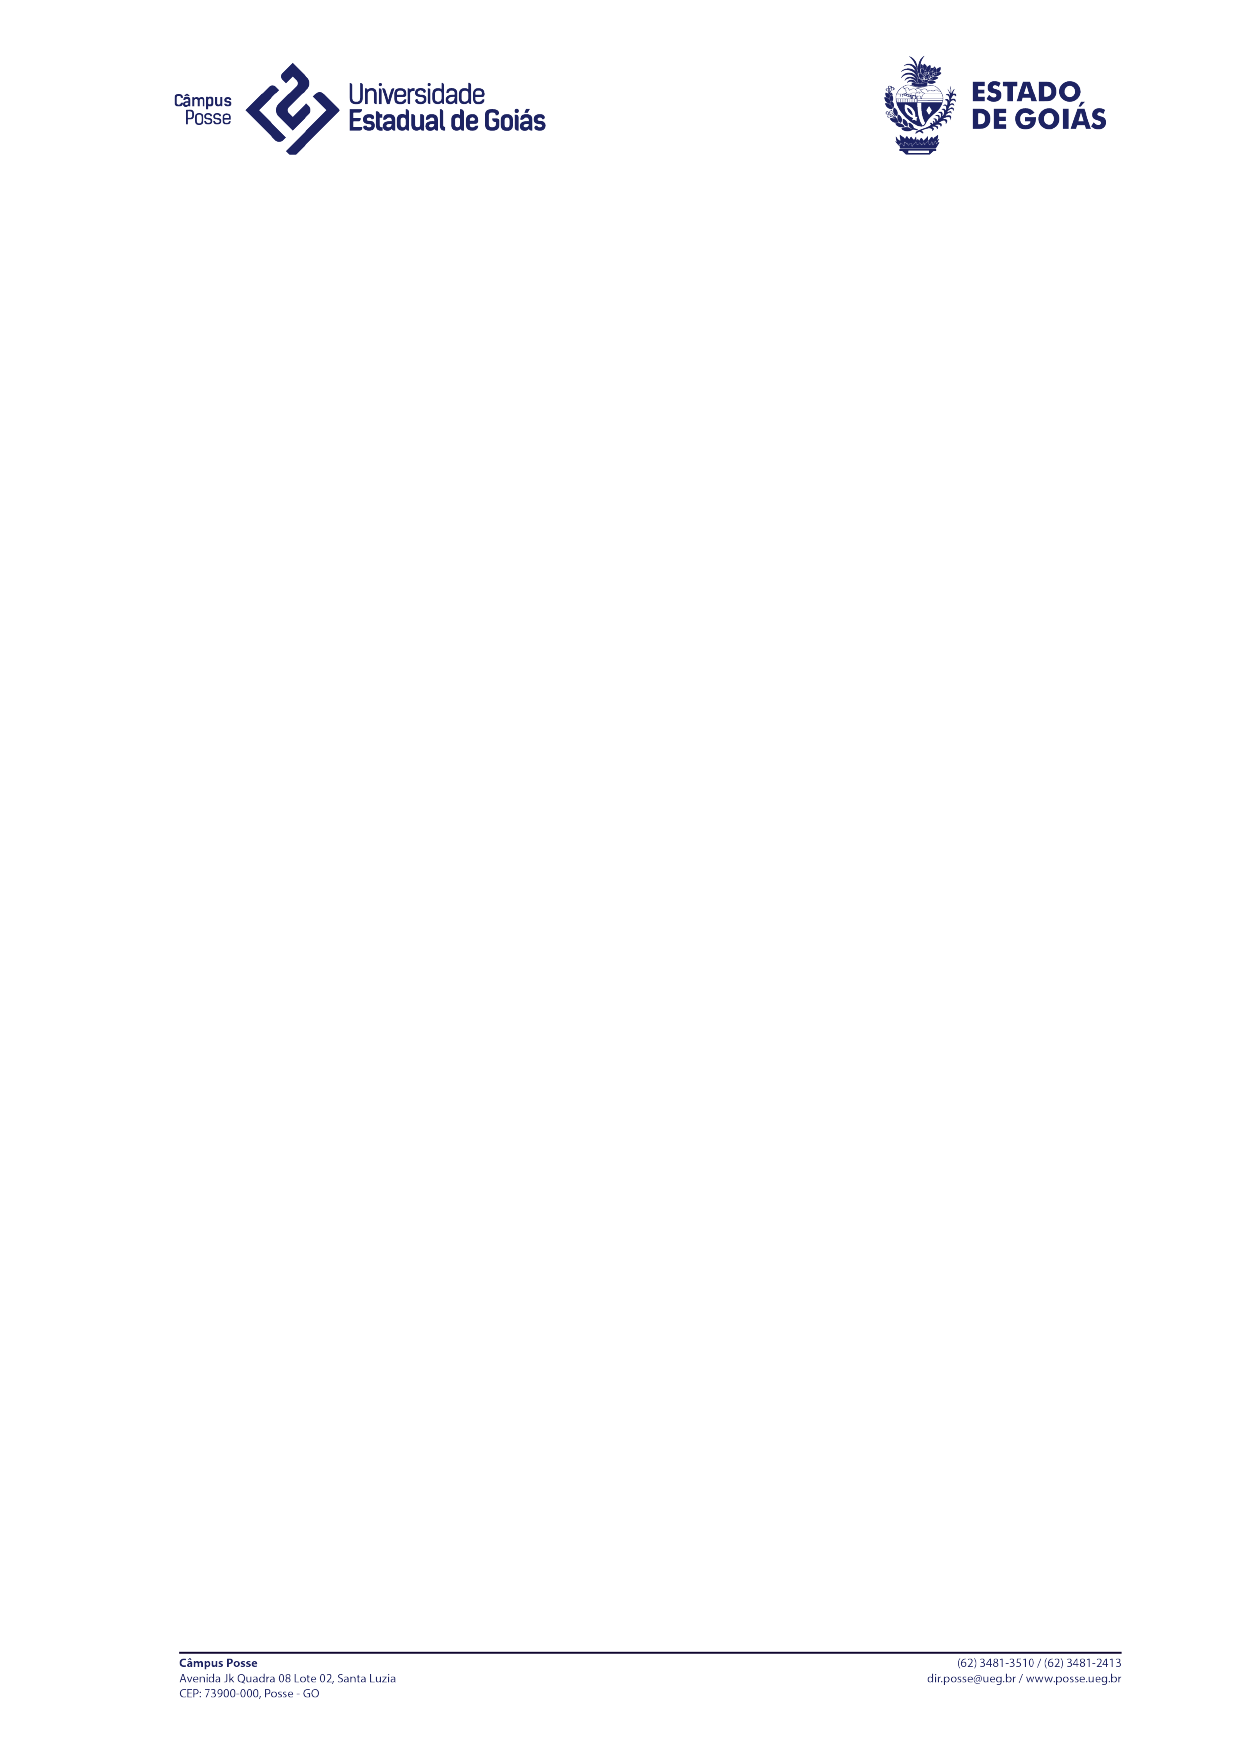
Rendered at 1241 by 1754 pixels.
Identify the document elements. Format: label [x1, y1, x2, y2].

picture [0, 7, 1222, 182]
picture [2, 1582, 1239, 1754]
